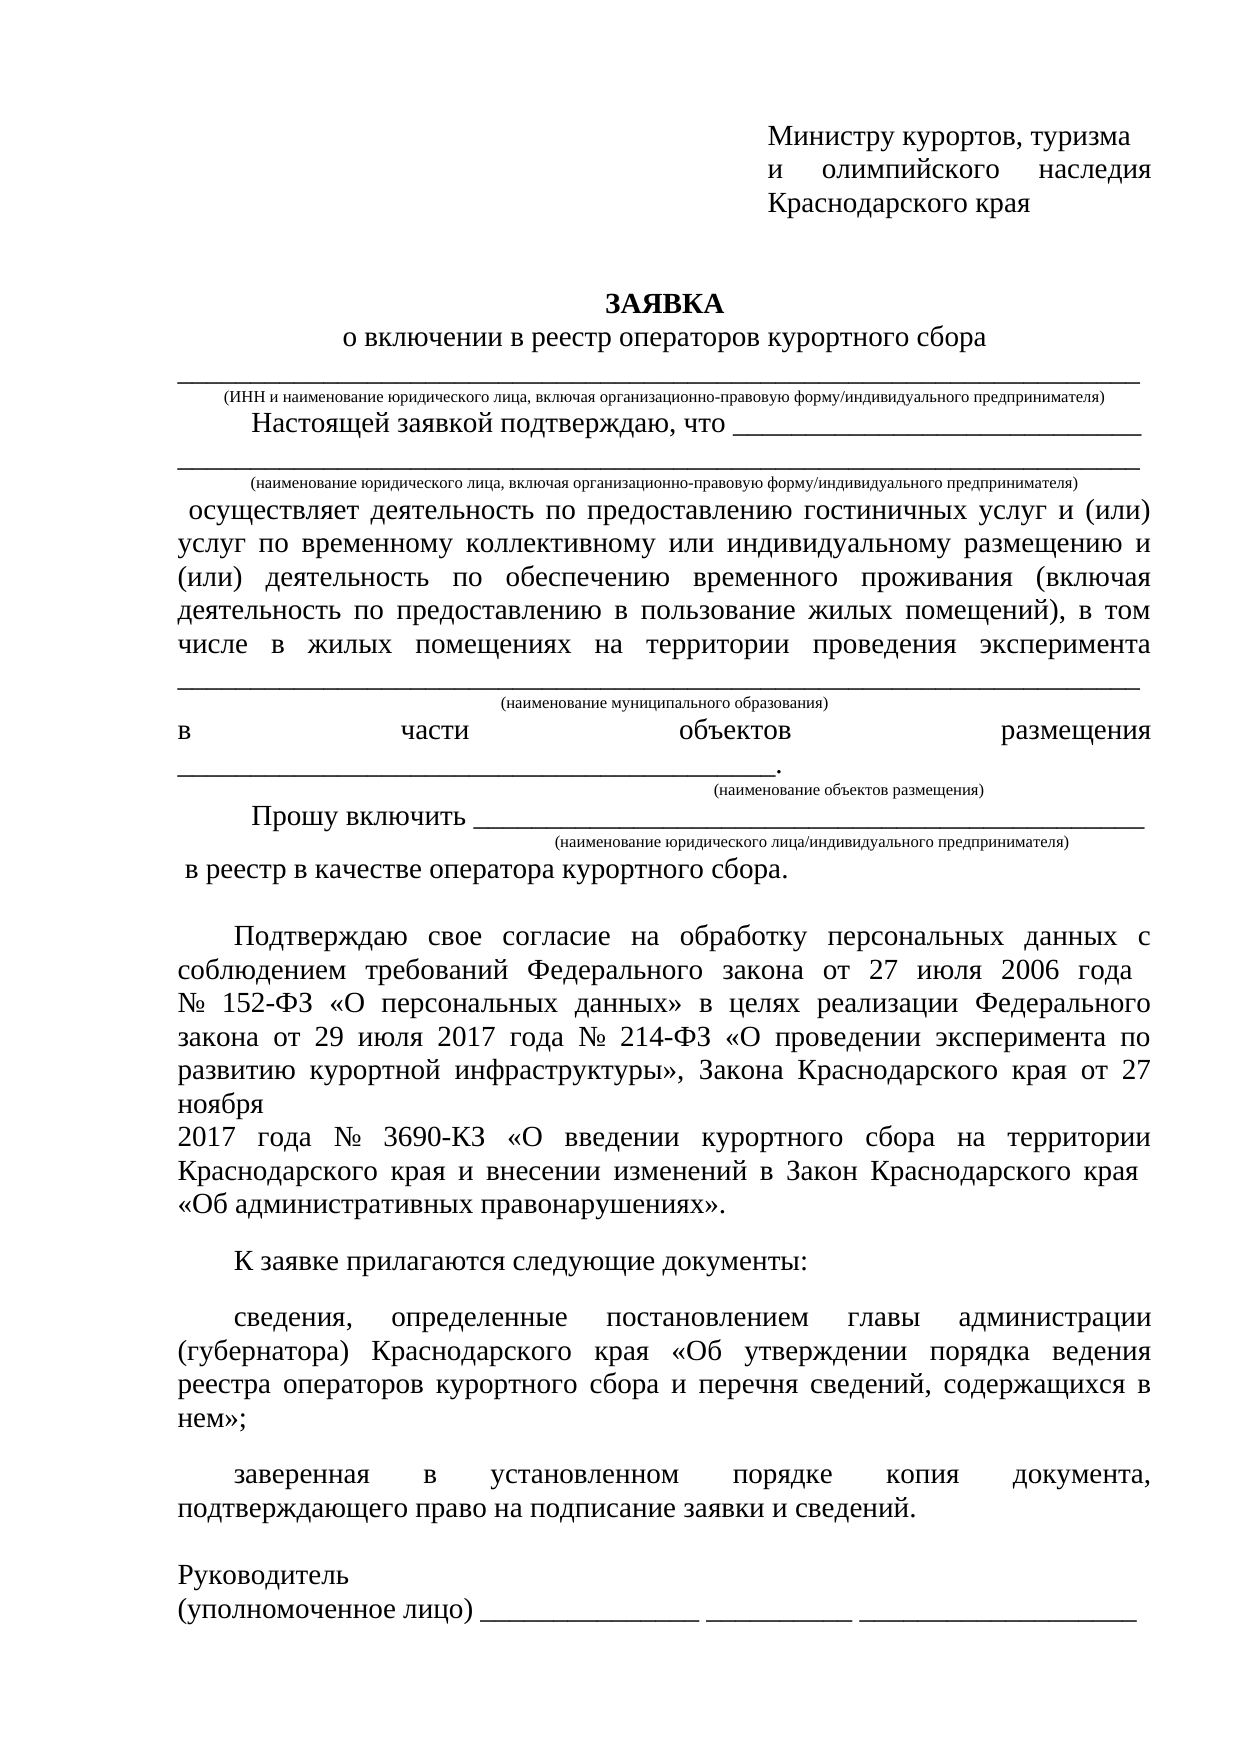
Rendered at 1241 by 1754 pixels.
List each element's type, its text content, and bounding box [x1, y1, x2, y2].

text Настоящей заявкой подтверждаю, что ____________________________ [177, 406, 1152, 439]
text Прошу включить ______________________________________________ [177, 798, 1152, 832]
text Руководитель [177, 1557, 1152, 1591]
text (ИНН и наименование юридического лица, включая организационно-правовую форму/индивидуального предпринимателя) [177, 386, 1152, 406]
text Министру курортов, туризма [767, 118, 1152, 152]
text (уполномоченное лицо) _______________ __________ ___________________ [177, 1591, 1152, 1624]
text в части объектов размещения _________________________________________. [177, 712, 1152, 779]
text (наименование юридического лица, включая организационно-правовую форму/индивидуального предпринимателя) [177, 473, 1152, 492]
text К заявке прилагаются следующие документы: [177, 1243, 1152, 1277]
text __________________________________________________________________ [177, 439, 1152, 473]
text ЗАЯВКА [177, 286, 1152, 319]
text заверенная в установленном порядке копия документа, подтверждающего право на подписание заявки и сведений. [177, 1457, 1152, 1524]
text Подтверждаю свое согласие на обработку персональных данных с соблюдением требований Федерального закона от 27 июля 2006 года № 152-ФЗ «О персональных данных» в целях реализации Федерального закона от 29 июля 2017 года № 214-ФЗ «О проведении эксперимента по развитию курортной инфраструктуры», Закона Краснодарского края от 27 ноября 2017 года № 3690-КЗ «О введении курортного сбора на территории Краснодарского края и внесении изменений в Закон Краснодарского края «Об административных правонарушениях». [177, 918, 1152, 1220]
text (наименование объектов размещения) [472, 779, 1152, 798]
text (наименование юридического лица/индивидуального предпринимателя) [398, 832, 1152, 851]
text осуществляет деятельность по предоставлению гостиничных услуг и (или) услуг по временному коллективному или индивидуальному размещению и (или) деятельность по обеспечению временного проживания (включая деятельность по предоставлению в пользование жилых помещений), в том числе в жилых помещениях на территории проведения эксперимента __________________________________________________________________ [177, 492, 1152, 693]
text о включении в реестр операторов курортного сбора [177, 319, 1152, 353]
text (наименование муниципального образования) [177, 693, 1152, 712]
text и олимпийского наследия Краснодарского края [767, 152, 1152, 219]
text в реестр в качестве оператора курортного сбора. [177, 851, 1152, 885]
text сведения, определенные постановлением главы администрации (губернатора) Краснодарского края «Об утверждении порядка ведения реестра операторов курортного сбора и перечня сведений, содержащихся в нем»; [177, 1299, 1152, 1434]
text __________________________________________________________________ [177, 353, 1152, 386]
